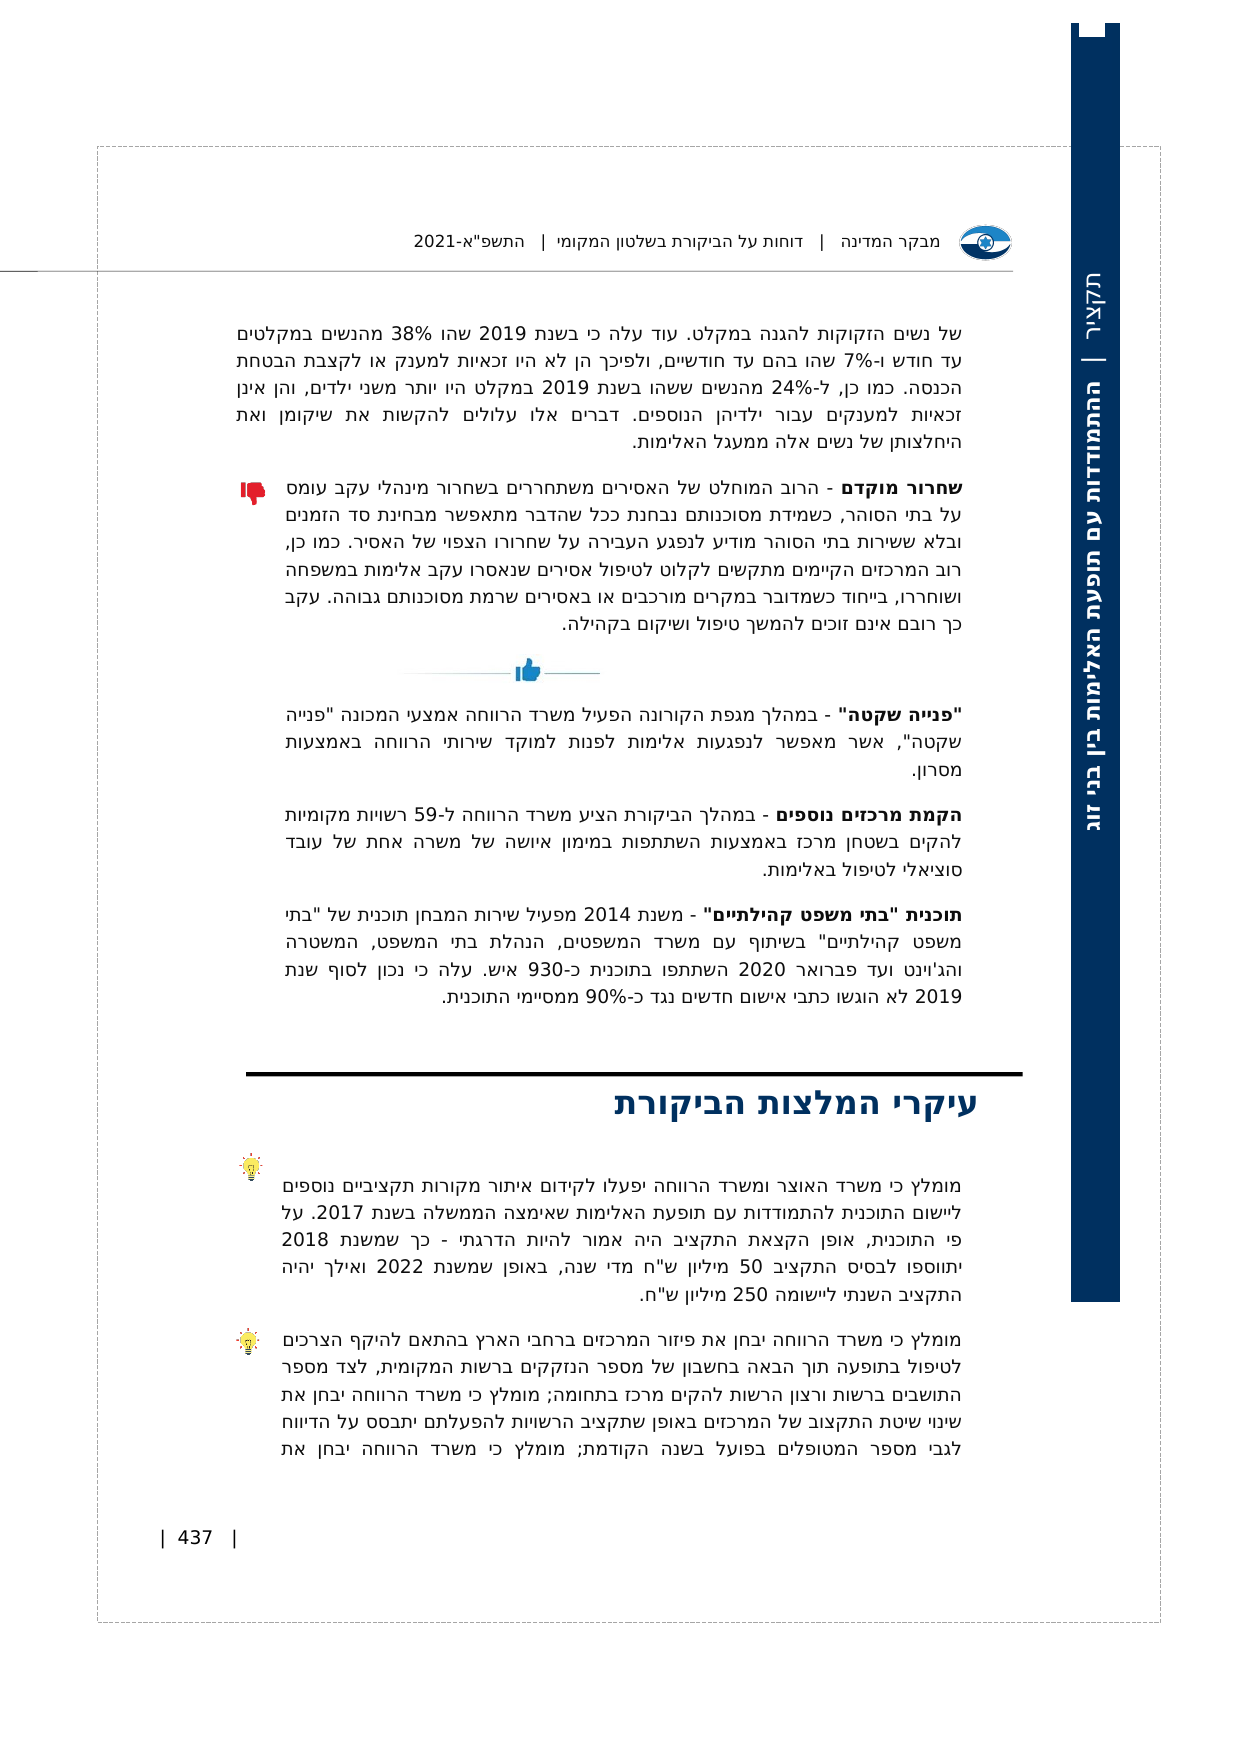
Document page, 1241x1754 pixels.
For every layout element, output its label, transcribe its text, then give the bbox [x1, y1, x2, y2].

text שחרור מוקדם - הרוב המוחלט של האסירים משתחררים בשחרור מינהלי עקב עומס על בתי הסוהר, כשמידת מסוכנותם נבחנת ככל שהדבר מתאפשר מבחינת סד הזמנים ובלא ששירות בתי הסוהר מודיע לנפגע העבירה על שחרורו הצפוי של האסיר. כמו כן, רוב המרכזים הקיימים מתקשים לקלוט לטיפול אסירים שנאסרו עקב אלימות במשפחה ושוחררו, בייחוד כשמדובר במקרים מורכבים או באסירים שרמת מסוכנותם גבוהה. עקב כך רובם אינם זוכים להמשך טיפול ושיקום בקהילה. [236, 473, 963, 636]
picture [236, 1328, 260, 1355]
picture [239, 480, 266, 507]
picture [239, 1153, 263, 1181]
text תוכנית "בתי משפט קהילתיים" - משנת 2014 מפעיל שירות המבחן תוכנית של "בתי משפט קהילתיים" בשיתוף עם משרד המשפטים, הנהלת בתי המשפט, המשטרה והג'וינט ועד פברואר 2020 השתתפו בתוכנית כ-930 איש. עלה כי נכון לסוף שנת 2019 לא הוגשו כתבי אישום חדשים נגד כ-90% ממסיימי התוכנית. [236, 900, 963, 1008]
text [236, 1325, 963, 1461]
text הקמת מרכזים נוספים - במהלך הביקורת הציע משרד הרווחה ל-59 רשויות מקומיות להקים בשטחן מרכז באמצעות השתתפות במימון איושה של משרה אחת של עובד סוציאלי לטיפול באלימות. [236, 800, 963, 881]
text מומלץ כי משרד האוצר ומשרד הרווחה יפעלו לקידום איתור מקורות תקציביים נוספים ליישום התוכנית להתמודדות עם תופעת האלימות שאימצה הממשלה בשנת 2017. על פי התוכנית, אופן הקצאת התקציב היה אמור להיות הדרגתי - כך שמשנת 2018 יתווספו לבסיס התקציב 50 מיליון ש"ח מדי שנה, באופן שמשנת 2022 ואילך יהיה התקציב השנתי ליישומה 250 מיליון ש"ח. [236, 1141, 963, 1306]
text "פנייה שקטה" - במהלך מגפת הקורונה הפעיל משרד הרווחה אמצעי המכונה "פנייה שקטה", אשר מאפשר לנפגעות אלימות לפנות למוקד שירותי הרווחה באמצעות מסרון. [236, 700, 963, 781]
picture [957, 222, 1014, 263]
picture [222, 654, 609, 684]
